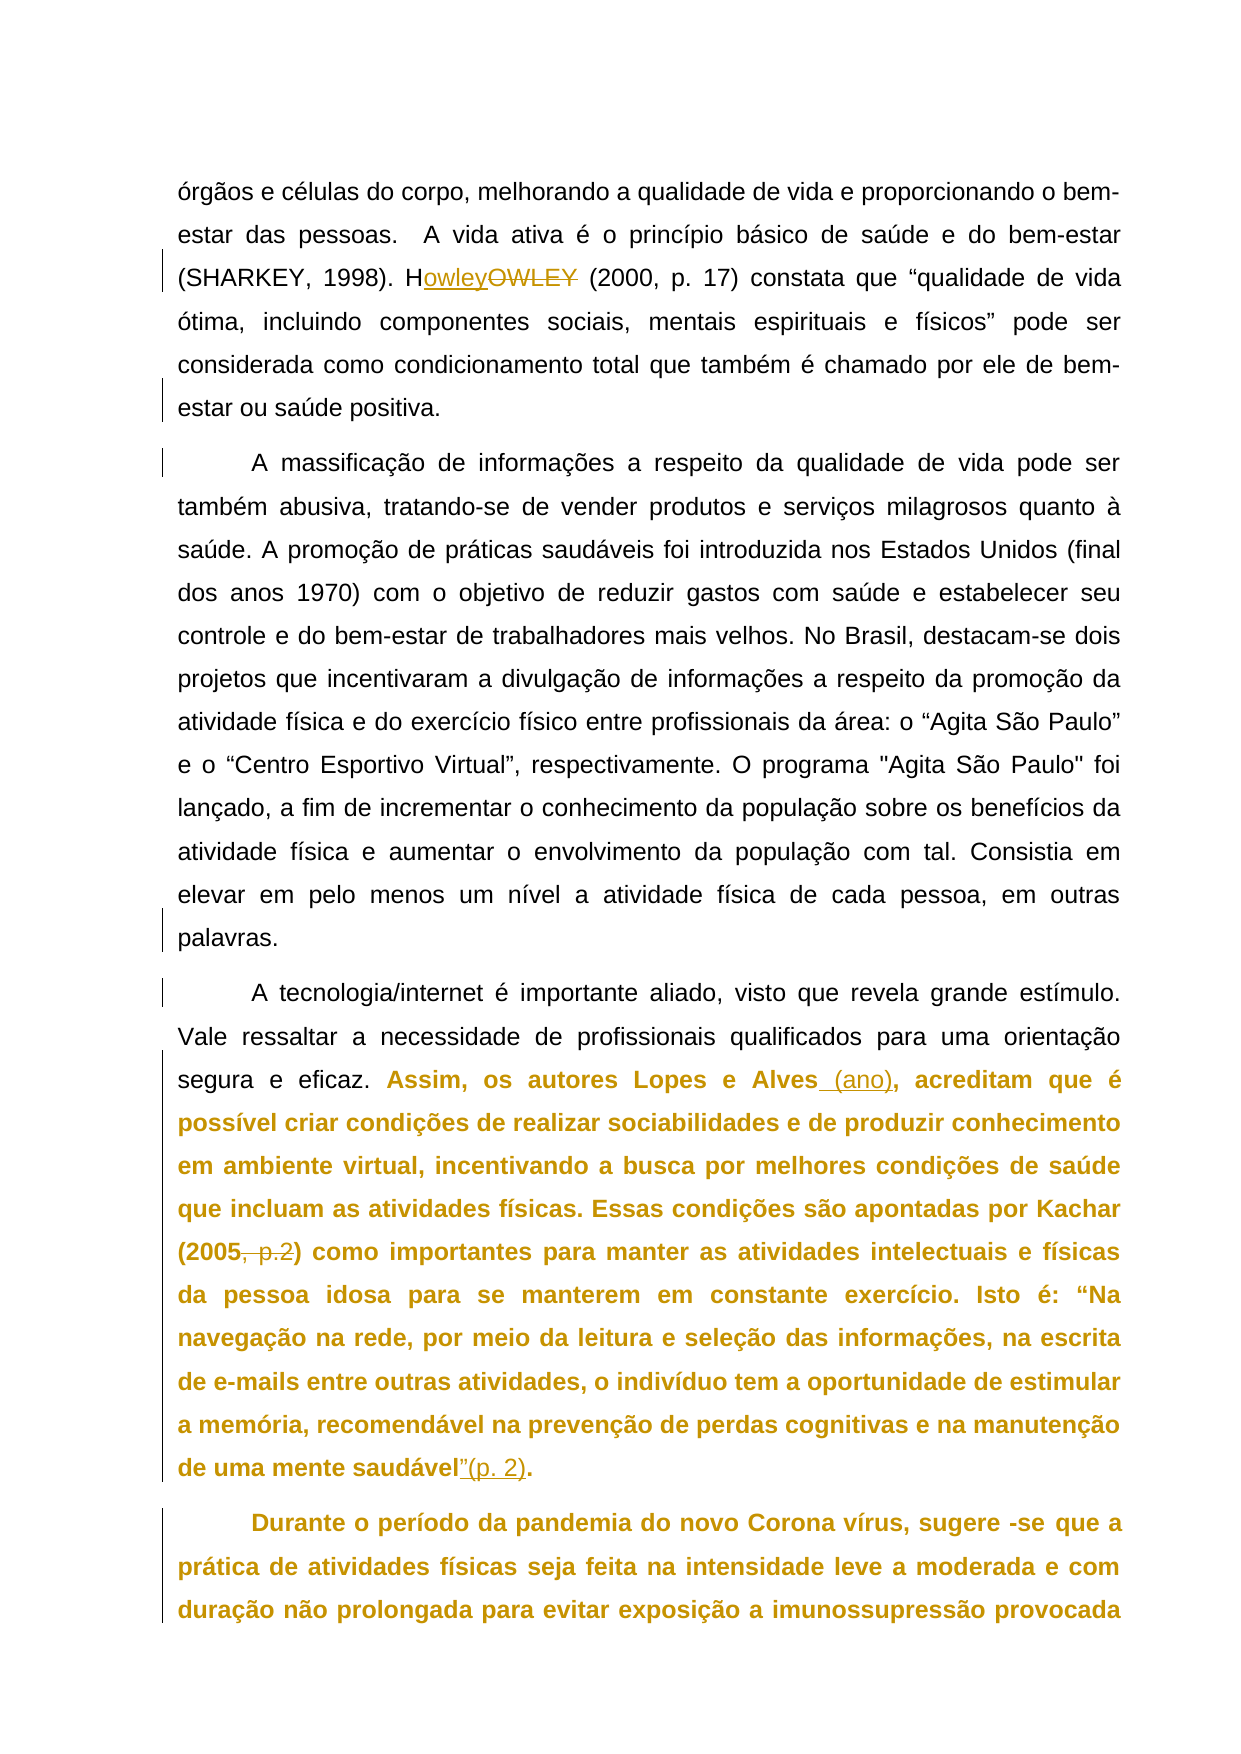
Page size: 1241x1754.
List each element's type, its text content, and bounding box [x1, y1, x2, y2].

text A tecnologia/internet é importante aliado, visto que revela grande estímulo. Vale ressaltar a necessidade de profissionais qualificados para uma orientação segura e eficaz. Assim, os autores Lopes e Alves, acreditam que é possível criar condições de realizar sociabilidades e de produzir conhecimento em ambiente virtual, incentivando a busca por melhores condições de saúde que incluam as atividades físicas. Essas condições são apontadas por Kachar (2005) como importantes para manter as atividades intelectuais e físicas da pessoa idosa para se manterem em constante exercício. Isto é: “Na navegação na rede, por meio da leitura e seleção das informações, na escrita de e-mails entre outras atividades, o indivíduo tem a oportunidade de estimular a memória, recomendável na prevenção de perdas cognitivas e na manutenção de uma mente saudável. [177, 978, 1122, 1482]
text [177, 177, 1122, 422]
text A massificação de informações a respeito da qualidade de vida pode ser também abusiva, tratando-se de vender produtos e serviços milagrosos quanto à saúde. A promoção de práticas saudáveis foi introduzida nos Estados Unidos (final dos anos 1970) com o objetivo de reduzir gastos com saúde e estabelecer seu controle e do bem-estar de trabalhadores mais velhos. No Brasil, destacam-se dois projetos que incentivaram a divulgação de informações a respeito da promoção da atividade física e do exercício físico entre profissionais da área: o “Agita São Paulo” e o “Centro Esportivo Virtual”, respectivamente. O programa "Agita São Paulo" foi lançado, a fim de incrementar o conhecimento da população sobre os benefícios da atividade física e aumentar o envolvimento da população com tal. Consistia em elevar em pelo menos um nível a atividade física de cada pessoa, em outras palavras. [177, 448, 1122, 952]
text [177, 1508, 1122, 1623]
